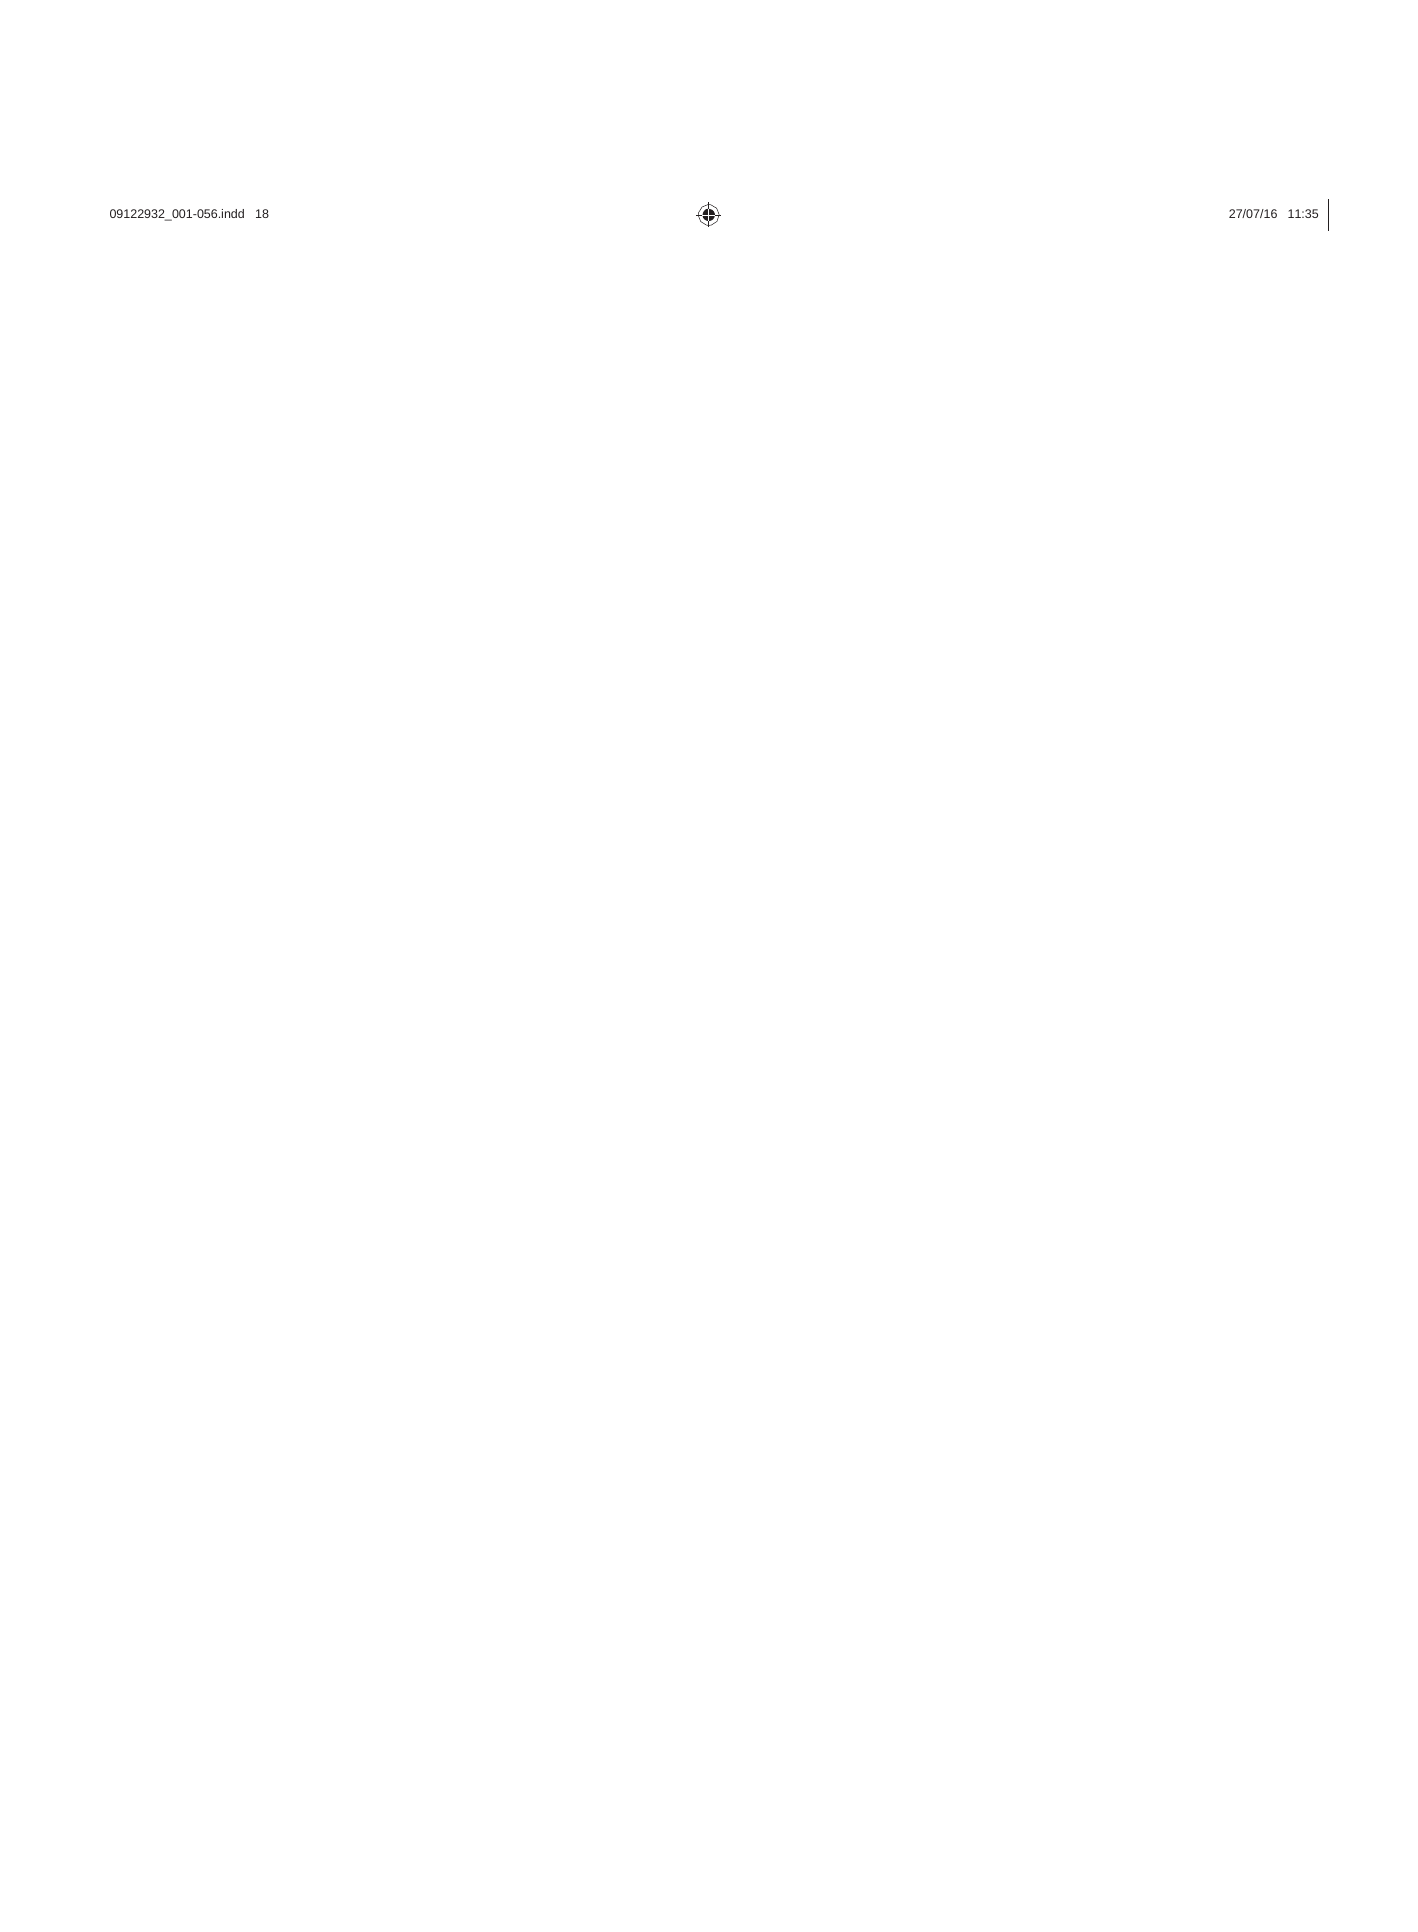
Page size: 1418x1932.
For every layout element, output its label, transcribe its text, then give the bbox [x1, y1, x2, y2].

text 09122932_001-056.indd 18 27/07/16 11:35 [109, 206, 1330, 221]
